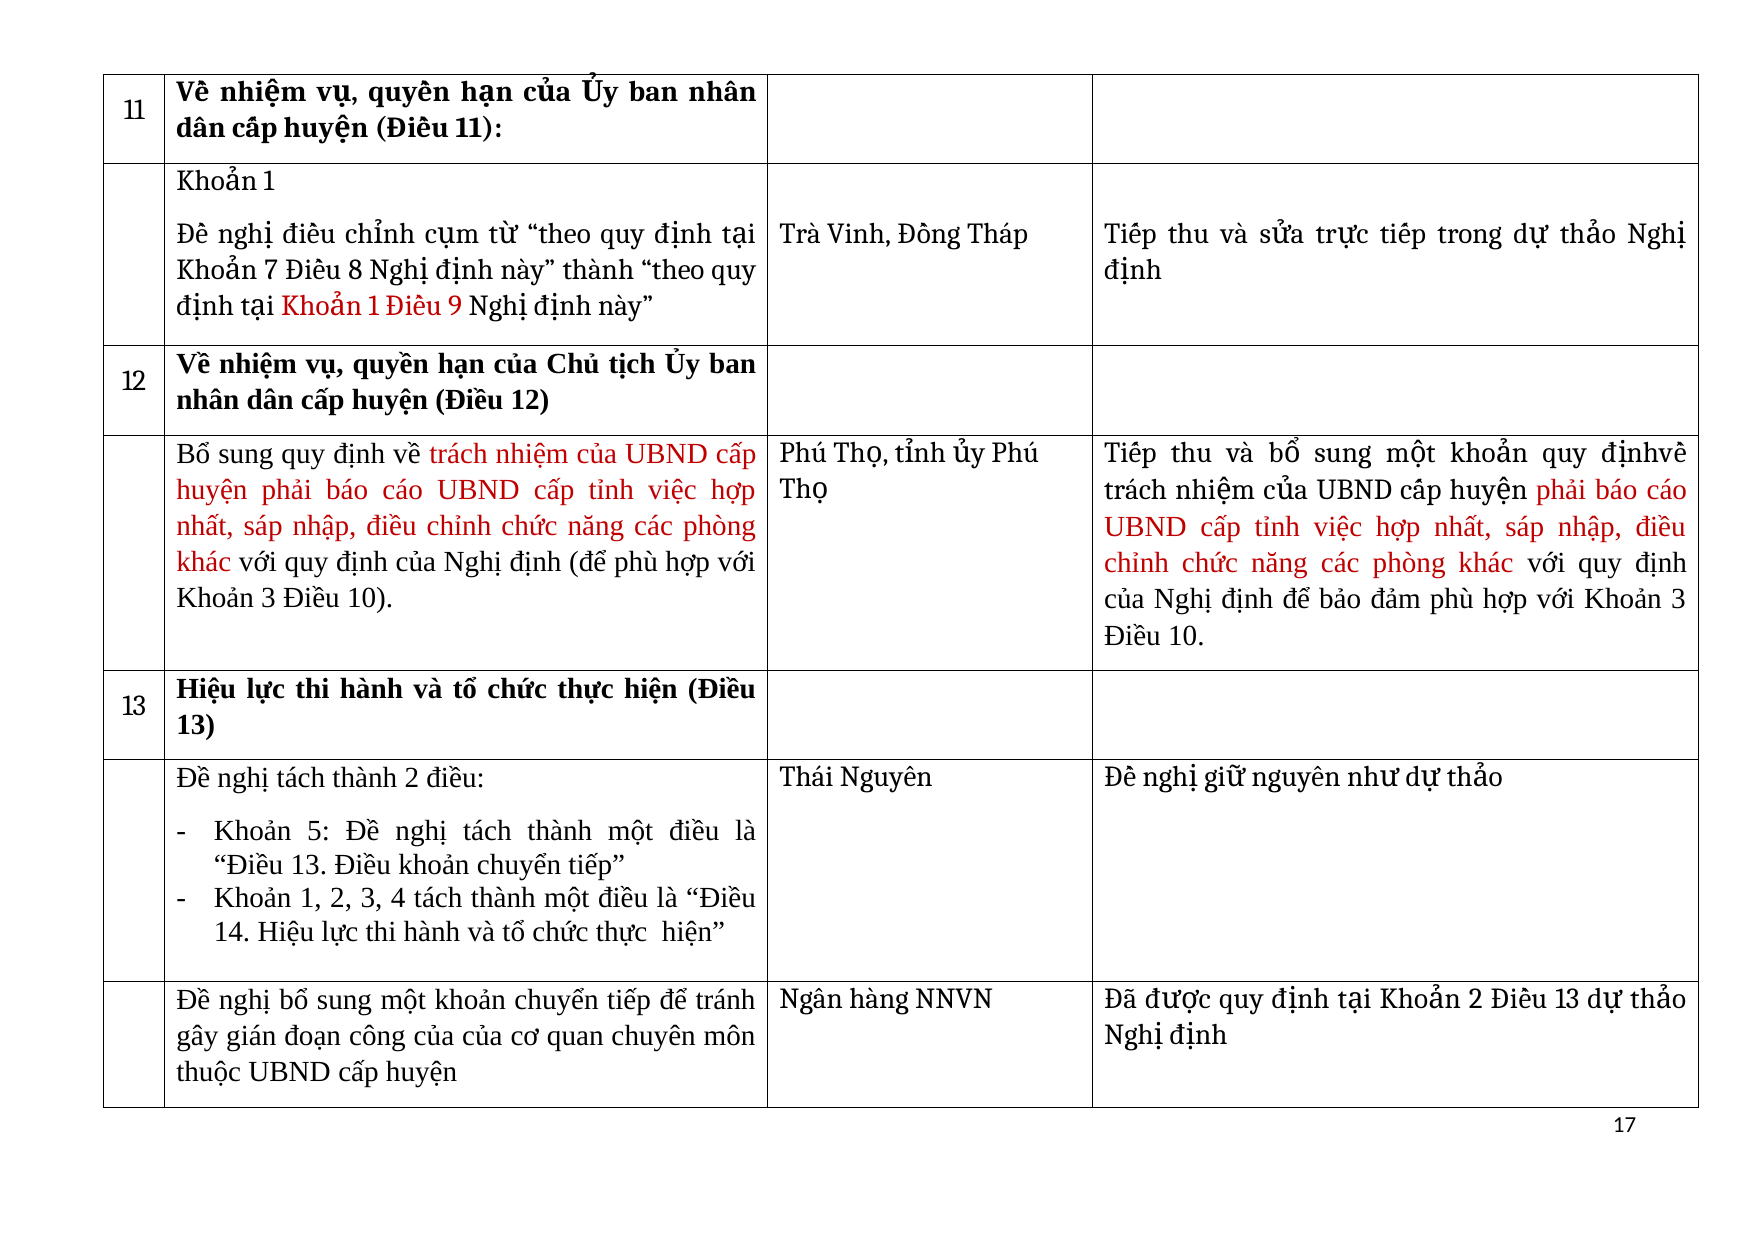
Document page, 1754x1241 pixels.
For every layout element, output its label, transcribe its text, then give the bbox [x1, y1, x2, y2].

table_cell Đề nghị tách thành 2 điều: Khoản 5: Đề nghị tách thành một điều là “Điều 13. Điều khoản chuyển tiếp” Khoản 1, 2, 3, 4 tách thành một điều là “Điều 14. Hiệu lực thi hành và tổ chức thực hiện” [165, 760, 767, 981]
table_cell Về nhiệm vụ, quyền hạn của Ủy ban nhân dân cấp huyện (Điều 11): [165, 75, 767, 163]
table_cell 12 [104, 346, 164, 435]
table_cell Đề nghị bổ sung một khoản chuyển tiếp để tránh gây gián đoạn công của của cơ quan chuyên môn thuộc UBND cấp huyện [165, 982, 767, 1107]
table_cell Thái Nguyên [768, 760, 1092, 981]
table_cell [1093, 346, 1698, 435]
table_cell [104, 982, 164, 1107]
table_cell Đề nghị giữ nguyên như dự thảo [1093, 760, 1698, 981]
table_cell [768, 75, 1092, 163]
table_cell Tiếp thu và sửa trực tiếp trong dự thảo Nghị định [1093, 164, 1698, 345]
table_cell Bổ sung quy định về trách nhiệm của UBND cấp huyện phải báo cáo UBND cấp tỉnh việc hợp nhất, sáp nhập, điều chỉnh chức năng các phòng khác với quy định của Nghị định (để phù hợp với Khoản 3 Điều 10). [165, 436, 767, 670]
table_cell Trà Vinh, Đồng Tháp [768, 164, 1092, 345]
table_cell [104, 760, 164, 981]
table_cell [768, 346, 1092, 435]
table_cell 11 [104, 75, 164, 163]
table_cell [768, 671, 1092, 759]
table_cell Phú Thọ, tỉnh ủy Phú Thọ [768, 436, 1092, 670]
table_cell Tiếp thu và bổ sung một khoản quy địnhvề trách nhiệm của UBND cấp huyện phải báo cáo UBND cấp tỉnh việc hợp nhất, sáp nhập, điều chỉnh chức năng các phòng khác với quy định của Nghị định để bảo đảm phù hợp với Khoản 3 Điều 10. [1093, 436, 1698, 670]
table_cell [1093, 671, 1698, 759]
table_cell [104, 436, 164, 670]
table_cell Hiệu lực thi hành và tổ chức thực hiện (Điều 13) [165, 671, 767, 759]
table_cell [104, 164, 164, 345]
table_cell Ngân hàng NNVN [768, 982, 1092, 1107]
table_cell Đã được quy định tại Khoản 2 Điều 13 dự thảo Nghị định [1093, 982, 1698, 1107]
table_cell Về nhiệm vụ, quyền hạn của Chủ tịch Ủy ban nhân dân cấp huyện (Điều 12) [165, 346, 767, 435]
table_cell 13 [104, 671, 164, 759]
table_cell [1093, 75, 1698, 163]
table_cell Khoản 1 Đề nghị điều chỉnh cụm từ “theo quy định tại Khoản 7 Điều 8 Nghị định này” thành “theo quy định tại Khoản 1 Điều 9 Nghị định này” [165, 164, 767, 345]
